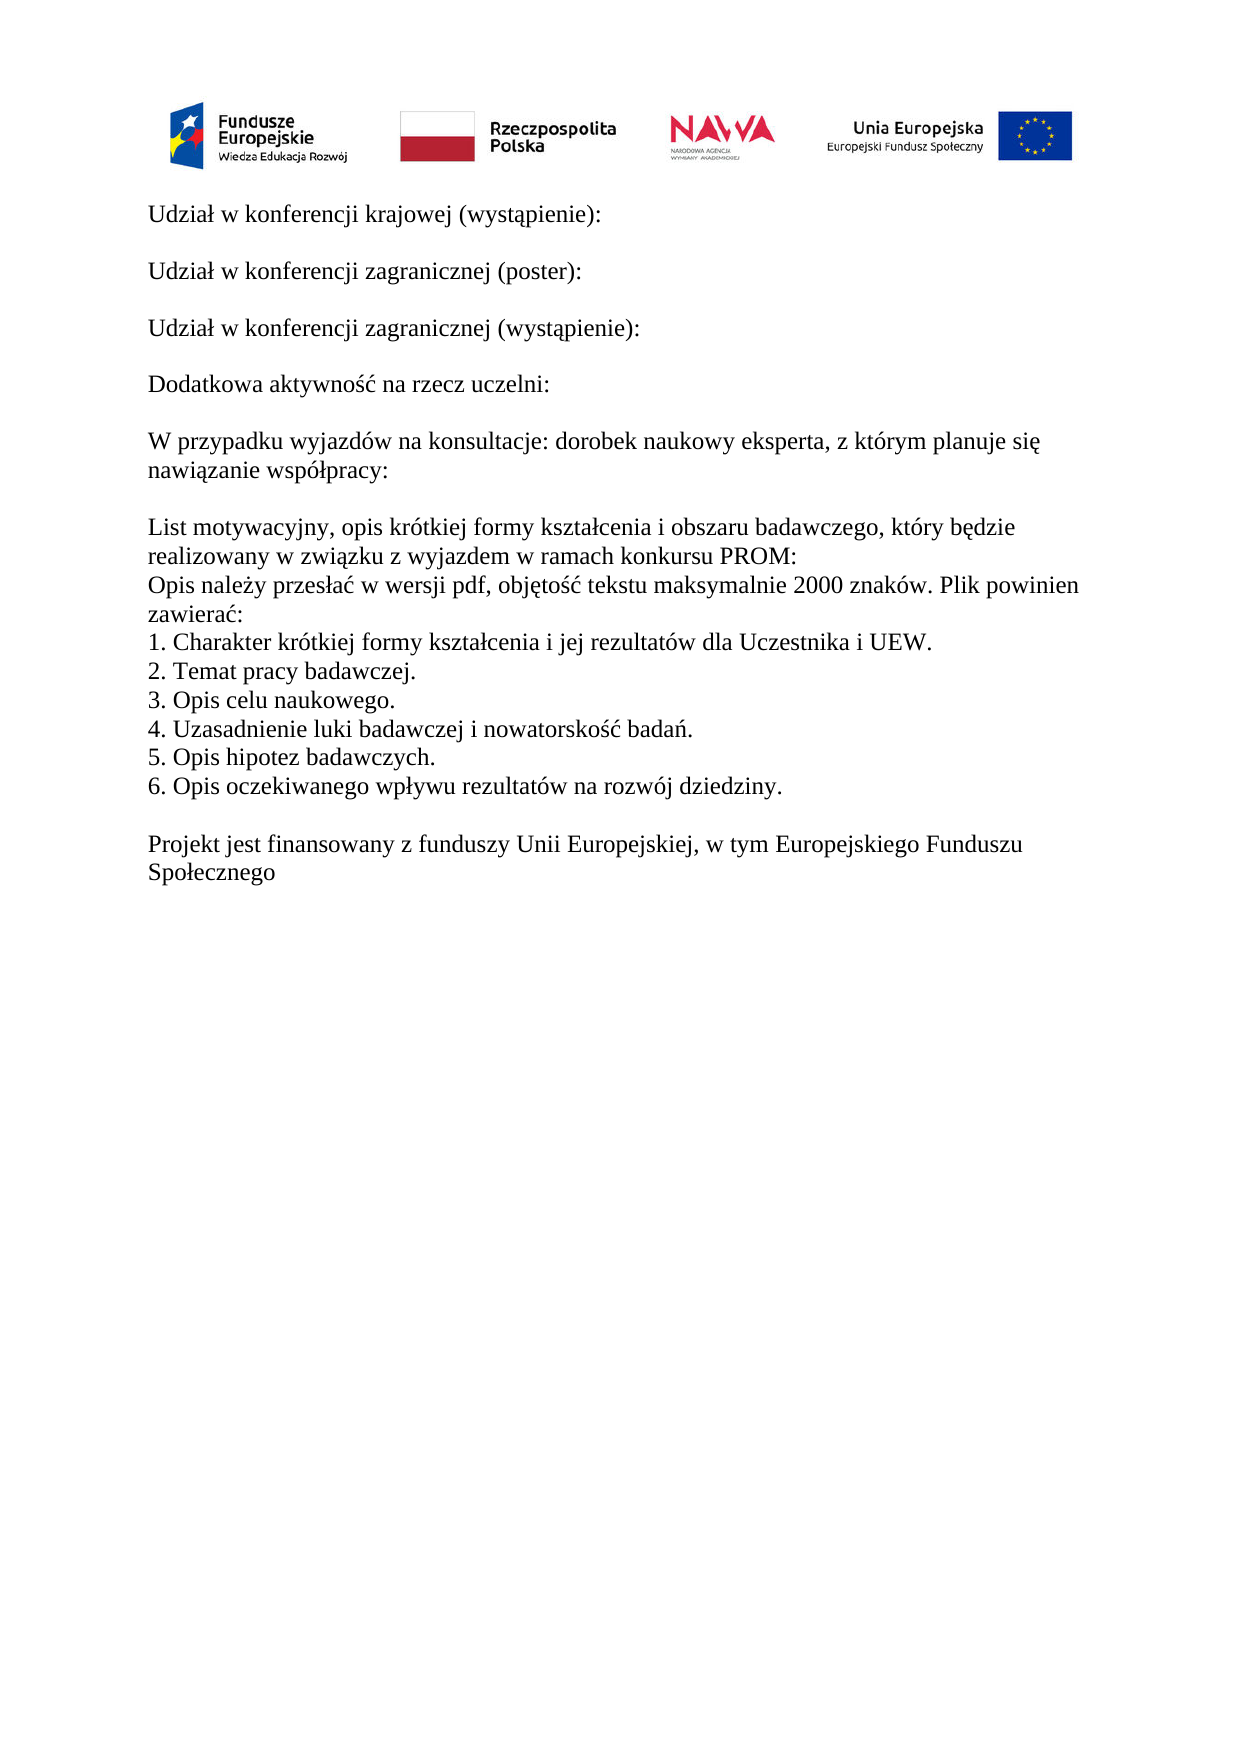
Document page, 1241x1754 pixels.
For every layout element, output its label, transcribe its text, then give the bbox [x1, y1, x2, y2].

text Udział w konferencji zagranicznej (wystąpienie): [148, 313, 1093, 341]
text Udział w konferencji krajowej (wystąpienie): [148, 200, 1093, 228]
text List motywacyjny, opis krótkiej formy kształcenia i obszaru badawczego, który będzie realizowany w związku z wyjazdem w ramach konkursu PROM: [148, 512, 1093, 570]
text Udział w konferencji zagranicznej (poster): [148, 256, 1093, 285]
text Projekt jest finansowany z funduszy Unii Europejskiej, w tym Europejskiego Funduszu Społecznego [148, 829, 1093, 886]
picture [147, 73, 1093, 200]
text Dodatkowa aktywność na rzecz uczelni: [148, 369, 1093, 398]
text W przypadku wyjazdów na konsultacje: dorobek naukowy eksperta, z którym planuje się nawiązanie współpracy: [148, 426, 1093, 484]
text Opis należy przesłać w wersji pdf, objętość tekstu maksymalnie 2000 znaków. Plik powinien zawierać: 1. Charakter krótkiej formy kształcenia i jej rezultatów dla Uczestnika i UEW. 2. Temat pracy badawczej. 3. Opis celu naukowego. 4. Uzasadnienie luki badawczej i nowatorskość badań. 5. Opis hipotez badawczych. 6. Opis oczekiwanego wpływu rezultatów na rozwój dziedziny. [148, 570, 1093, 800]
